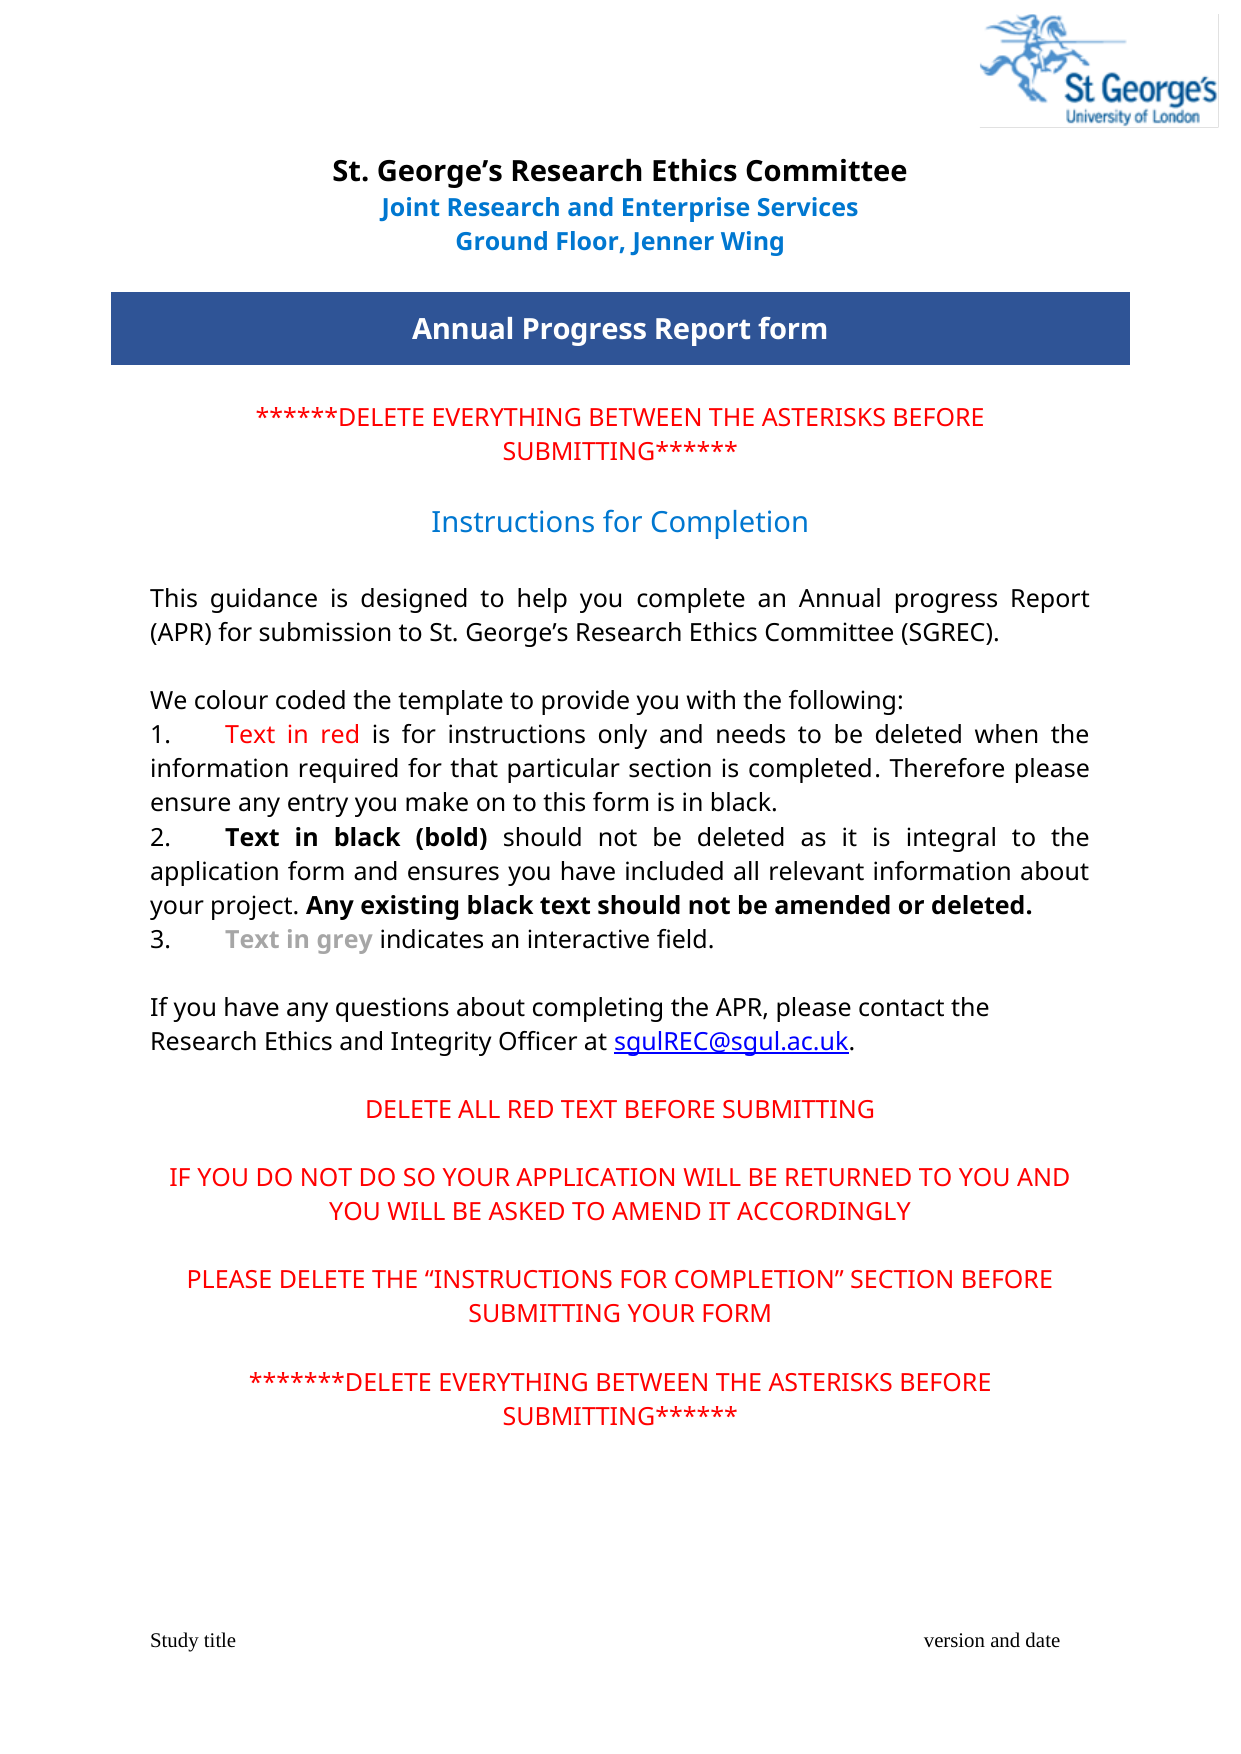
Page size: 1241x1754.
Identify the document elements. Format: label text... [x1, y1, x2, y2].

text St. George’s Research Ethics Committee [150, 150, 1090, 190]
list Text in red is for instructions only and needs to be deleted when the information required for that particular section is completed. Therefore please ensure any entry you make on to this form is in black. [150, 717, 1090, 819]
text Ground Floor, Jenner Wing [150, 224, 1090, 258]
text Joint Research and Enterprise Services [150, 190, 1090, 224]
list Text in grey indicates an interactive field. [150, 921, 1090, 955]
text DELETE ALL RED TEXT BEFORE SUBMITTING [150, 1092, 1090, 1126]
text *******DELETE EVERYTHING BETWEEN THE ASTERISKS BEFORE SUBMITTING****** [150, 1364, 1090, 1432]
text IF YOU DO NOT DO SO YOUR APPLICATION WILL BE RETURNED TO YOU AND YOU WILL BE ASKED TO AMEND IT ACCORDINGLY [150, 1160, 1090, 1228]
list Text in black (bold) should not be deleted as it is integral to the application form and ensures you have included all relevant information about your project. Any existing black text should not be amended or deleted. [150, 819, 1090, 921]
table_header Annual Progress Report form [111, 292, 1130, 365]
picture [979, 14, 1220, 129]
text If you have any questions about completing the APR, please contact the Research Ethics and Integrity Officer at sgulREC@sgul.ac.uk. [150, 989, 1090, 1058]
text This guidance is designed to help you complete an Annual progress Report (APR) for submission to St. George’s Research Ethics Committee (SGREC). [150, 581, 1090, 649]
text ******DELETE EVERYTHING BETWEEN THE ASTERISKS BEFORE SUBMITTING****** [150, 399, 1090, 467]
text PLEASE DELETE THE “INSTRUCTIONS FOR COMPLETION” SECTION BEFORE SUBMITTING YOUR FORM [150, 1262, 1090, 1330]
text Instructions for Completion [150, 501, 1090, 541]
text We colour coded the template to provide you with the following: [150, 683, 1090, 717]
